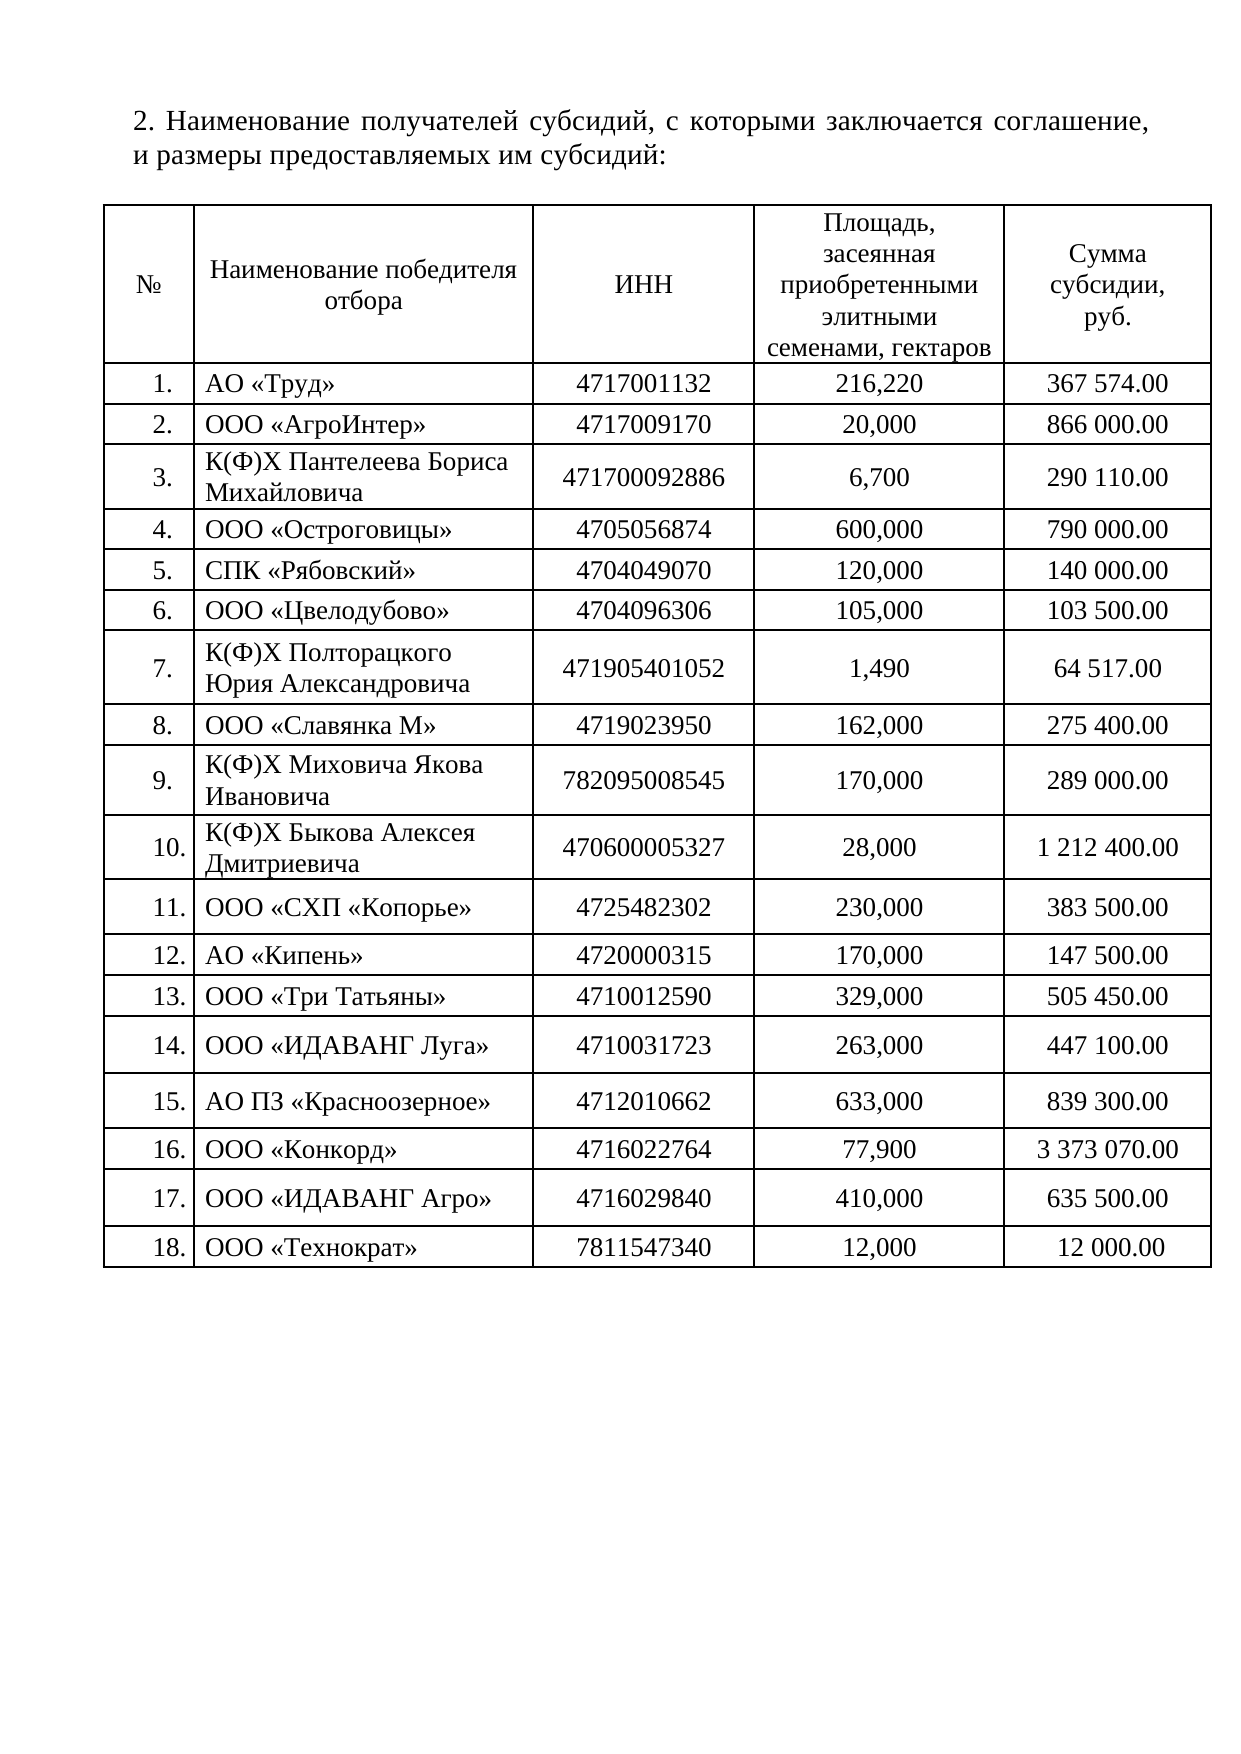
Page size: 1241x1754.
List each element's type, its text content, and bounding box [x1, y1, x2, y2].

table_cell 839 300.00 [1005, 1074, 1210, 1127]
table_cell [105, 405, 193, 443]
table_cell ООО «Цвелодубово» [195, 591, 532, 629]
table_cell 505 450.00 [1005, 976, 1210, 1014]
table_cell 4704096306 [534, 591, 753, 629]
table_cell [105, 1129, 193, 1168]
table_cell 120,000 [755, 550, 1003, 589]
table_cell 28,000 [755, 816, 1003, 878]
table_cell 367 574.00 [1005, 364, 1210, 402]
table_cell 12,000 [755, 1227, 1003, 1266]
table_cell 140 000.00 [1005, 550, 1210, 589]
table_cell 12 000.00 [1005, 1227, 1210, 1266]
table_cell 6,700 [755, 445, 1003, 507]
table_cell [105, 976, 193, 1014]
table_cell ООО «Остроговицы» [195, 510, 532, 548]
table_cell 162,000 [755, 705, 1003, 744]
table_header Площадь, засеянная приобретенными элитными семенами, гектаров [755, 206, 1003, 362]
table_cell СПК «Рябовский» [195, 550, 532, 589]
table_cell [105, 1074, 193, 1127]
table_cell 471700092886 [534, 445, 753, 507]
table_cell ООО «АгроИнтер» [195, 405, 532, 443]
table_cell 790 000.00 [1005, 510, 1210, 548]
table_cell 289 000.00 [1005, 746, 1210, 813]
table_cell К(Ф)Х Пантелеева Бориса Михайловича [195, 445, 532, 507]
table_cell [105, 705, 193, 744]
table_cell 230,000 [755, 880, 1003, 933]
table_cell 290 110.00 [1005, 445, 1210, 507]
table_cell 600,000 [755, 510, 1003, 548]
table_cell 633,000 [755, 1074, 1003, 1127]
table_cell 263,000 [755, 1017, 1003, 1072]
table_cell АО «Труд» [195, 364, 532, 402]
table_cell ООО «ИДАВАНГ Агро» [195, 1170, 532, 1225]
table_cell 216,220 [755, 364, 1003, 402]
table_cell 20,000 [755, 405, 1003, 443]
table_cell 4710031723 [534, 1017, 753, 1072]
table_cell 4717009170 [534, 405, 753, 443]
table_cell 470600005327 [534, 816, 753, 878]
table_cell [105, 364, 193, 402]
table_cell 410,000 [755, 1170, 1003, 1225]
table_cell [105, 1170, 193, 1225]
table_cell 103 500.00 [1005, 591, 1210, 629]
table_cell [105, 746, 193, 813]
table_cell К(Ф)Х Миховича Якова Ивановича [195, 746, 532, 813]
table_header ИНН [534, 206, 753, 362]
table_cell 447 100.00 [1005, 1017, 1210, 1072]
table_cell АО ПЗ «Красноозерное» [195, 1074, 532, 1127]
table_cell 4717001132 [534, 364, 753, 402]
table_cell 77,900 [755, 1129, 1003, 1168]
table_header № [105, 206, 193, 362]
table_cell 4704049070 [534, 550, 753, 589]
table_cell 3 373 070.00 [1005, 1129, 1210, 1168]
table_cell 7811547340 [534, 1227, 753, 1266]
table_cell 4719023950 [534, 705, 753, 744]
table_cell 64 517.00 [1005, 631, 1210, 703]
table_cell ООО «ИДАВАНГ Луга» [195, 1017, 532, 1072]
table_cell 147 500.00 [1005, 935, 1210, 974]
table_cell [105, 445, 193, 507]
table_cell [105, 880, 193, 933]
table_cell [105, 1017, 193, 1072]
table_cell 1 212 400.00 [1005, 816, 1210, 878]
table_cell [105, 1227, 193, 1266]
table_cell 383 500.00 [1005, 880, 1210, 933]
table_cell 635 500.00 [1005, 1170, 1210, 1225]
table_header Сумма субсидии, руб. [1005, 206, 1210, 362]
table_cell 275 400.00 [1005, 705, 1210, 744]
table_cell 329,000 [755, 976, 1003, 1014]
table_cell ООО «Конкорд» [195, 1129, 532, 1168]
table_cell 471905401052 [534, 631, 753, 703]
table_header Наименование победителя отбора [195, 206, 532, 362]
table_cell [105, 935, 193, 974]
table_cell [105, 631, 193, 703]
table_cell [105, 816, 193, 878]
table_cell ООО «Технократ» [195, 1227, 532, 1266]
table_cell К(Ф)Х Полторацкого Юрия Александровича [195, 631, 532, 703]
table_cell К(Ф)Х Быкова Алексея Дмитриевича [195, 816, 532, 878]
table_cell 4725482302 [534, 880, 753, 933]
table_cell АО «Кипень» [195, 935, 532, 974]
table_cell 4705056874 [534, 510, 753, 548]
text 2. Наименование получателей субсидий, с которыми заключается соглашение, и размеры предоставляемых им субсидий: [133, 103, 1152, 171]
table_cell ООО «СХП «Копорье» [195, 880, 532, 933]
table_cell 4712010662 [534, 1074, 753, 1127]
table_cell 4720000315 [534, 935, 753, 974]
table_cell 866 000.00 [1005, 405, 1210, 443]
table_cell 4710012590 [534, 976, 753, 1014]
table_cell 170,000 [755, 746, 1003, 813]
table_cell 782095008545 [534, 746, 753, 813]
table_cell [105, 591, 193, 629]
table_cell 4716029840 [534, 1170, 753, 1225]
table_cell [105, 550, 193, 589]
table_cell ООО «Три Татьяны» [195, 976, 532, 1014]
table_cell 4716022764 [534, 1129, 753, 1168]
table_cell 105,000 [755, 591, 1003, 629]
table_cell [105, 510, 193, 548]
table_cell 1,490 [755, 631, 1003, 703]
table_cell ООО «Славянка М» [195, 705, 532, 744]
table_cell 170,000 [755, 935, 1003, 974]
